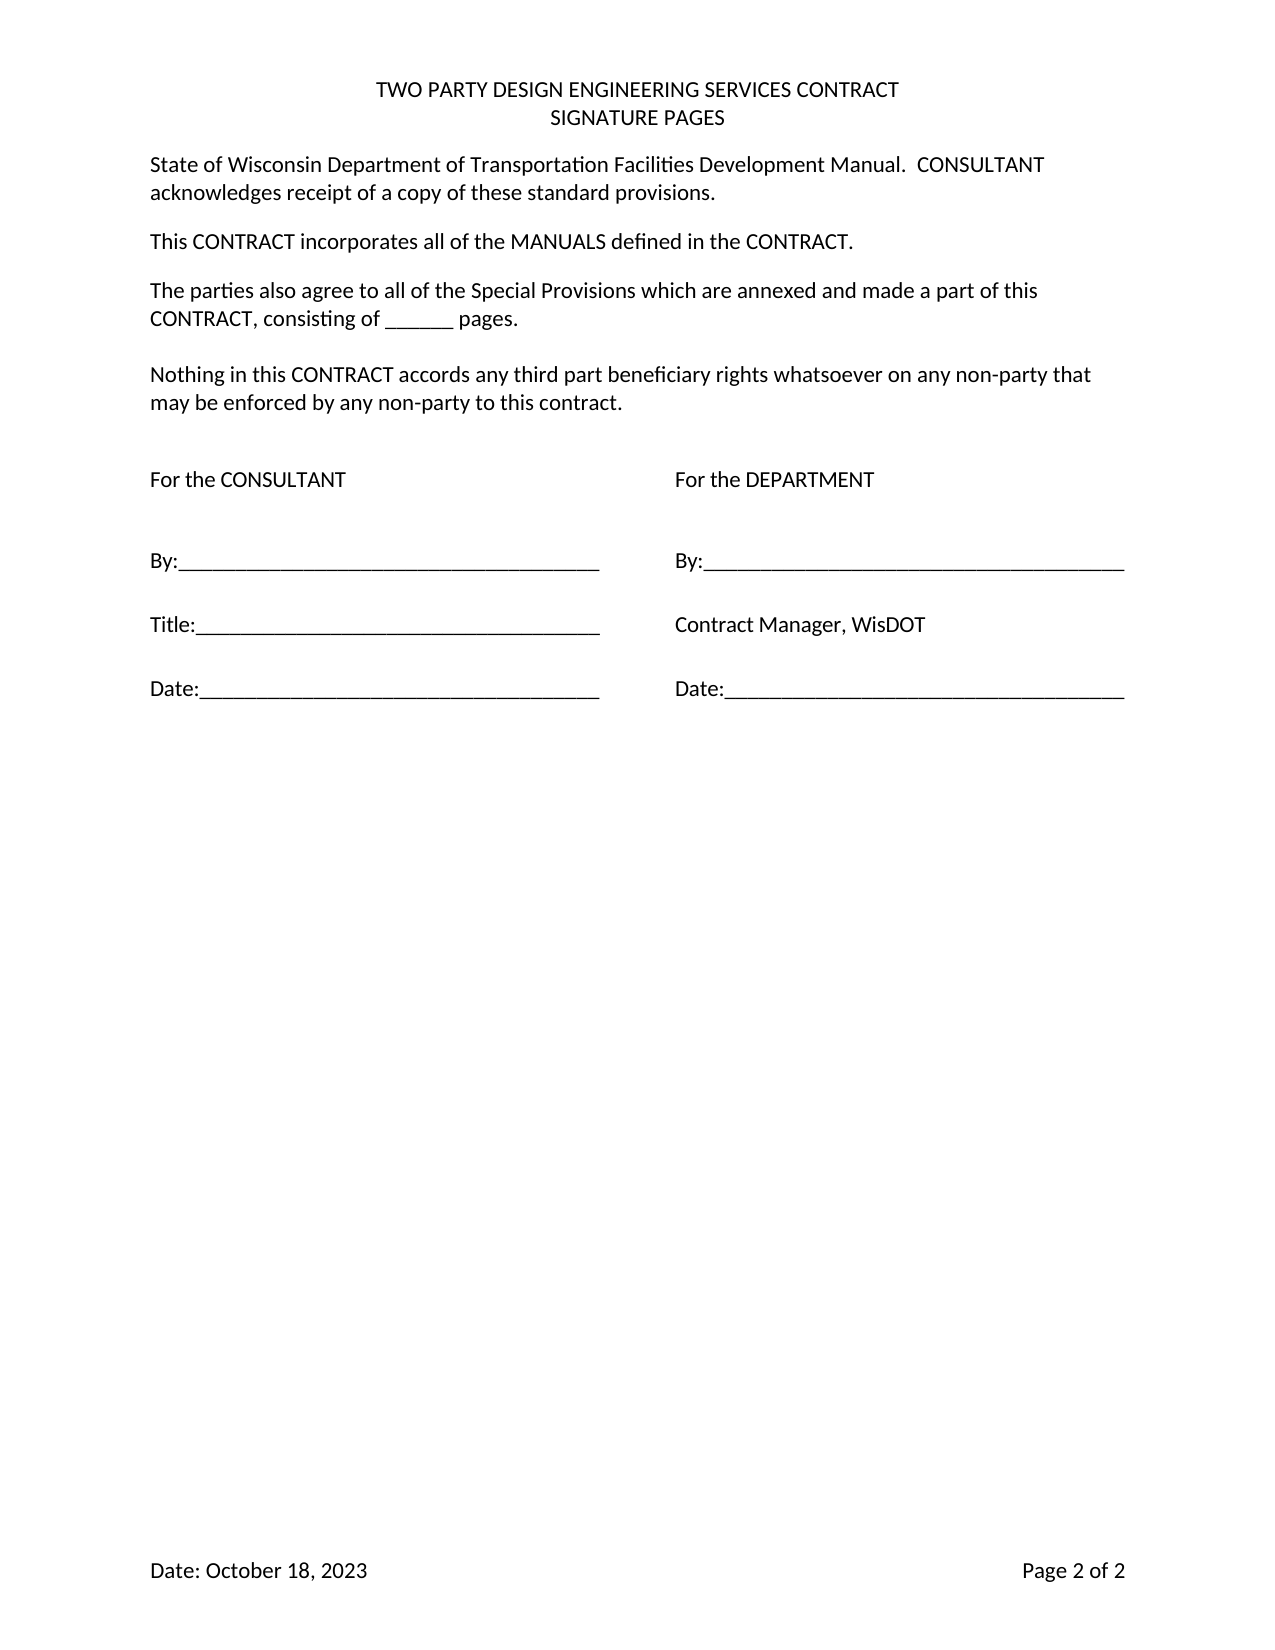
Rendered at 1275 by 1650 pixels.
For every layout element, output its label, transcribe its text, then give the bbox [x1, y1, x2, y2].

text Title: Contract Manager, WisDOT [150, 610, 1125, 638]
text The parties also agree to all of the Special Provisions which are annexed and made a part of this CONTRACT, consisting of ______ pages. [150, 276, 1125, 332]
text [150, 150, 1125, 206]
text By: By: [150, 546, 1125, 574]
text For the CONSULTANT For the DEPARTMENT [150, 465, 1125, 493]
text Nothing in this CONTRACT accords any third part beneficiary rights whatsoever on any non-party that may be enforced by any non-party to this contract. [150, 360, 1125, 416]
text This CONTRACT incorporates all of the MANUALS defined in the CONTRACT. [150, 227, 1125, 255]
text Date: Date: [150, 674, 1125, 702]
